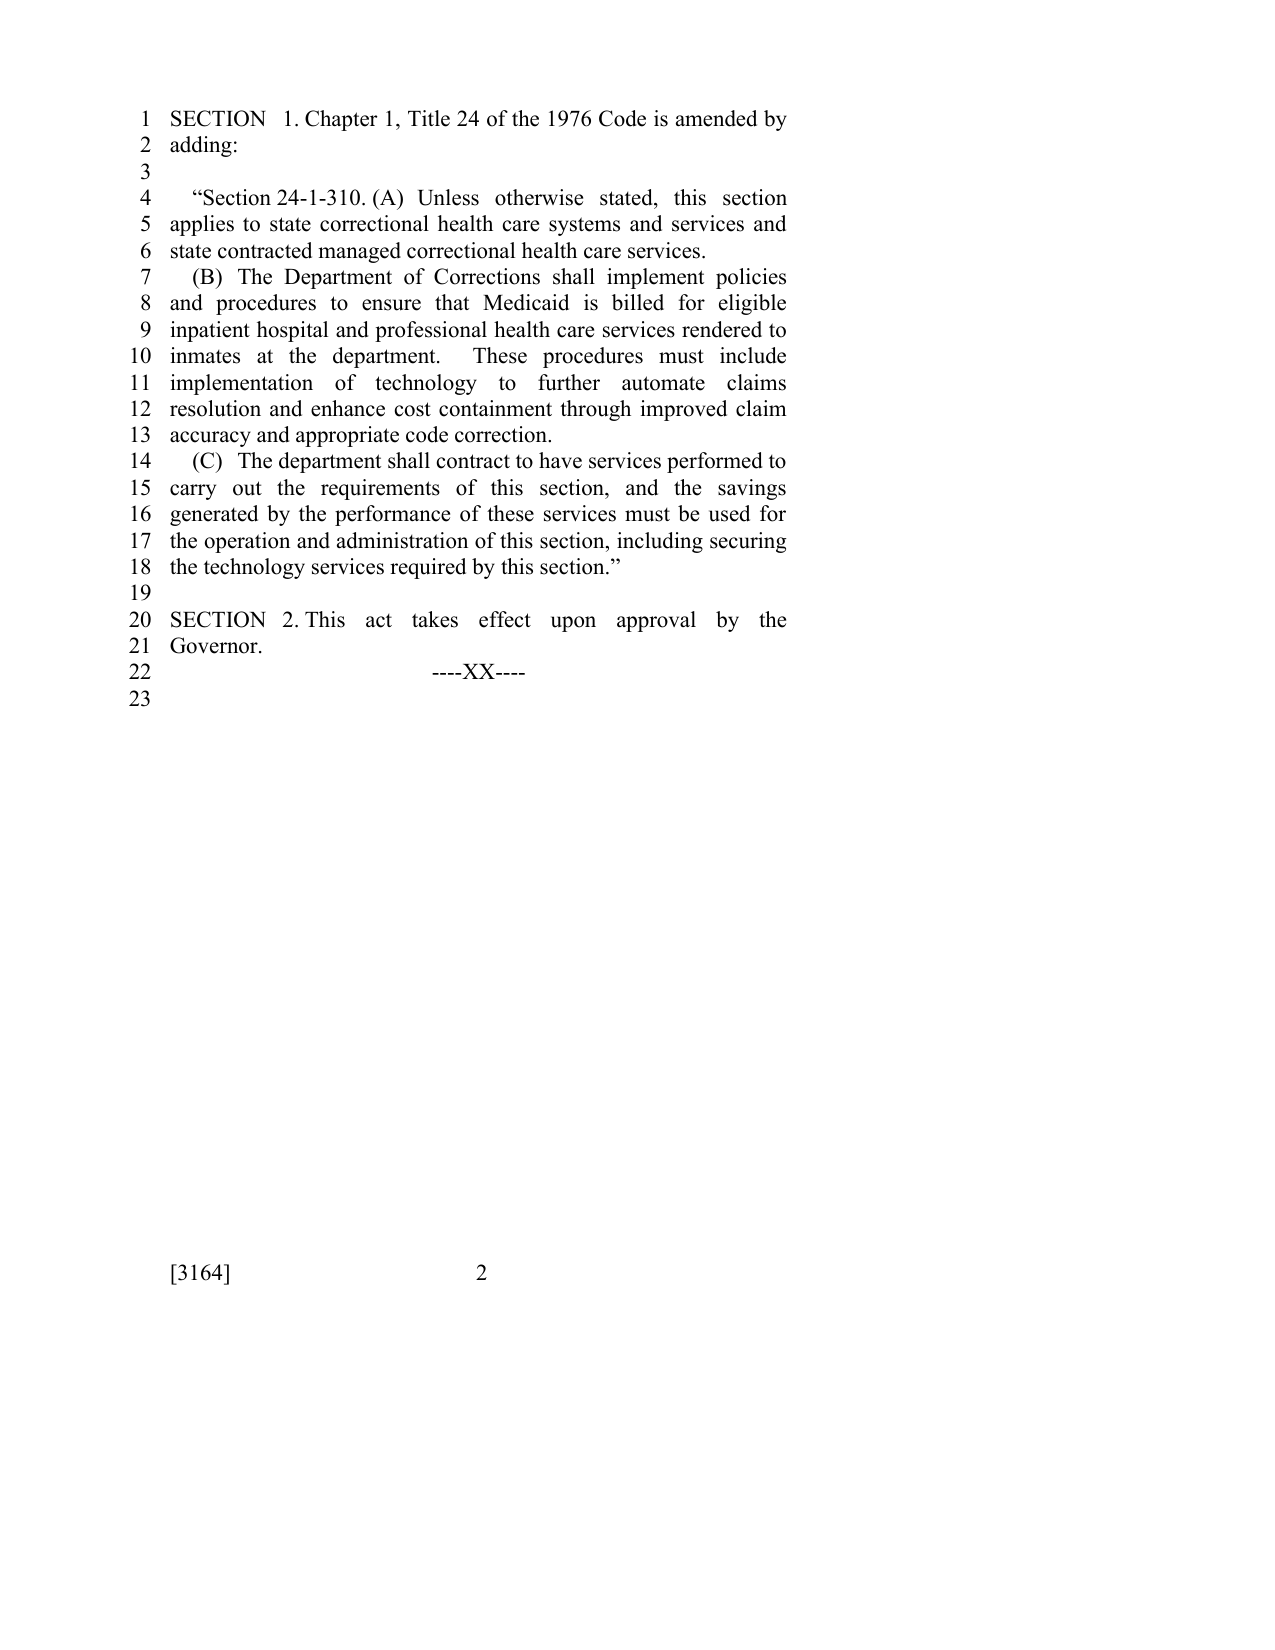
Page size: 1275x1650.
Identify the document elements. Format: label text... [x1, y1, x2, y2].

text “Section 24-1-310. (A) Unless otherwise stated, this section applies to state correctional health care systems and services and state contracted managed correctional health care services. [169, 184, 787, 263]
text (C) The department shall contract to have services performed to carry out the requirements of this section, and the savings generated by the performance of these services must be used for the operation and administration of this section, including securing the technology services required by this section.” [169, 448, 787, 579]
text SECTION 1. Chapter 1, Title 24 of the 1976 Code is amended by adding: [169, 105, 787, 158]
text ----XX---- [169, 658, 787, 685]
text SECTION 2. This act takes effect upon approval by the Governor. [169, 606, 787, 658]
text (B) The Department of Corrections shall implement policies and procedures to ensure that Medicaid is billed for eligible inpatient hospital and professional health care services rendered to inmates at the department. These procedures must include implementation of technology to further automate claims resolution and enhance cost containment through improved claim accuracy and appropriate code correction. [169, 263, 787, 448]
